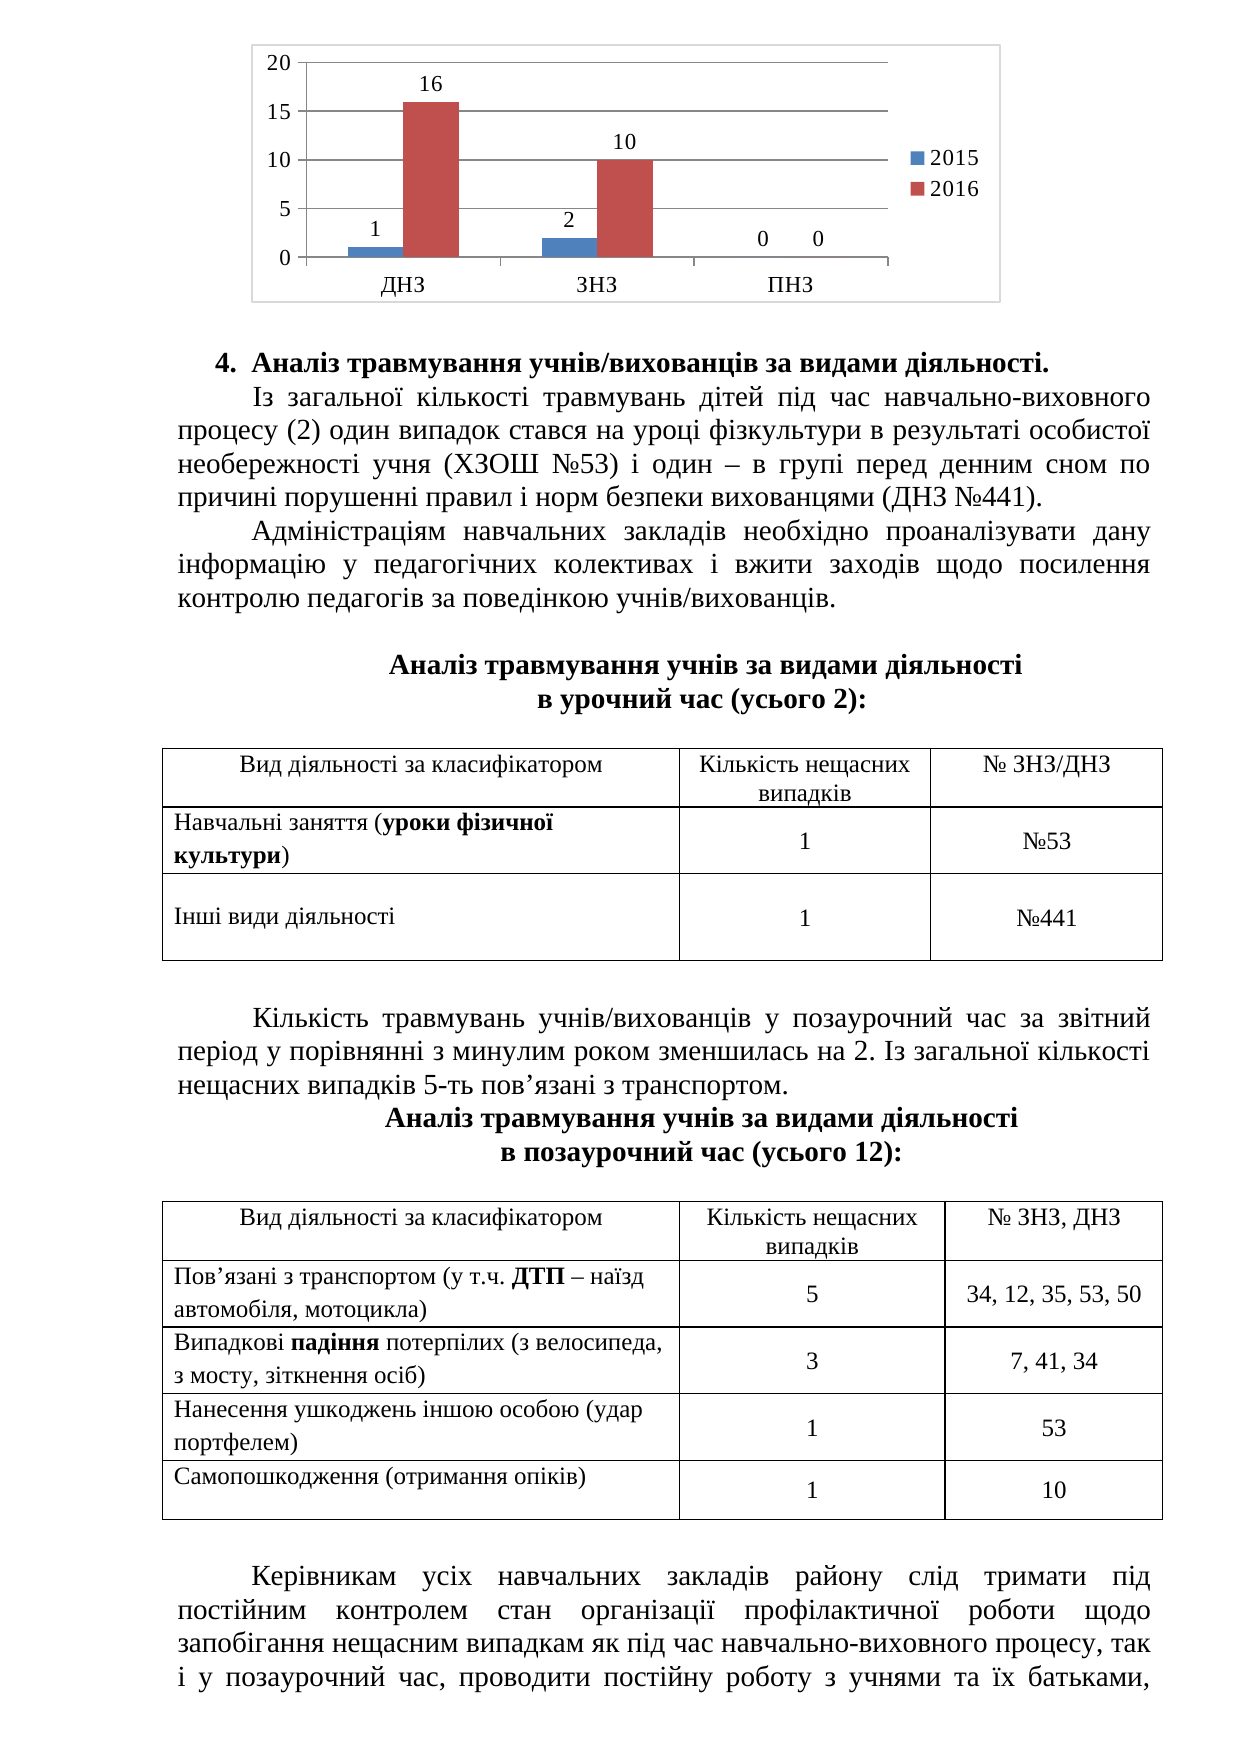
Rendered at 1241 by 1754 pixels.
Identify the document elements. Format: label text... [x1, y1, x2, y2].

text Аналіз травмування учнів за видами діяльності [252, 647, 1152, 681]
table_cell 7, 41, 34 [946, 1328, 1162, 1393]
table_header № ЗНЗ, ДНЗ [946, 1202, 1162, 1260]
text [177, 1558, 1152, 1692]
table_cell Інші види діяльності [163, 874, 679, 960]
table_header Кількість нещасних випадків [680, 749, 930, 806]
text в позаурочний час (усього 12): [251, 1134, 1152, 1168]
table_header № ЗНЗ/ДНЗ [931, 749, 1162, 806]
table_cell 1 [680, 808, 930, 873]
table_cell Пов’язані з транспортом (у т.ч. ДТП – наїзд автомобіля, мотоцикла) [163, 1261, 679, 1326]
table_cell 1 [680, 1394, 944, 1460]
table_cell Самопошкодження (отримання опіків) [163, 1461, 679, 1519]
table_cell 34, 12, 35, 53, 50 [946, 1261, 1162, 1326]
table_cell 5 [680, 1261, 944, 1326]
table_header Вид діяльності за класифікатором [163, 749, 679, 806]
table_header Вид діяльності за класифікатором [163, 1202, 679, 1260]
table_cell 3 [680, 1328, 944, 1393]
table_cell №53 [931, 808, 1162, 873]
table_cell Нанесення ушкоджень іншою особою (удар портфелем) [163, 1394, 679, 1460]
text Із загальної кількості травмувань дітей під час навчально-виховного процесу (2) один випадок стався на уроці фізкультури в результаті особистої необережності учня (ХЗОШ №53) і один – в групі перед денним сном по причині порушенні правил і норм безпеки вихованцями (ДНЗ №441). [177, 379, 1152, 513]
text в урочний час (усього 2): [252, 681, 1152, 714]
table_cell 53 [946, 1394, 1162, 1460]
table_cell 1 [680, 1461, 944, 1519]
table_cell Випадкові падіння потерпілих (з велосипеда, з мосту, зіткнення осіб) [163, 1328, 679, 1393]
table_cell 1 [680, 874, 930, 960]
table_cell Навчальні заняття (уроки фізичної культури) [163, 808, 679, 873]
table_cell 10 [946, 1461, 1162, 1519]
list Аналіз травмування учнів/вихованців за видами діяльності. [177, 345, 1152, 379]
text Аналіз травмування учнів за видами діяльності [251, 1101, 1152, 1134]
text Кількість травмувань учнів/вихованців у позаурочний час за звітний період у порівнянні з минулим роком зменшилась на 2. Із загальної кількості нещасних випадків 5-ть пов’язані з транспортом. [177, 1000, 1152, 1101]
text Адміністраціям навчальних закладів необхідно проаналізувати дану інформацію у педагогічних колективах і вжити заходів щодо посилення контролю педагогів за поведінкою учнів/вихованців. [177, 513, 1152, 614]
table_header Кількість нещасних випадків [680, 1202, 944, 1260]
table_cell №441 [931, 874, 1162, 960]
